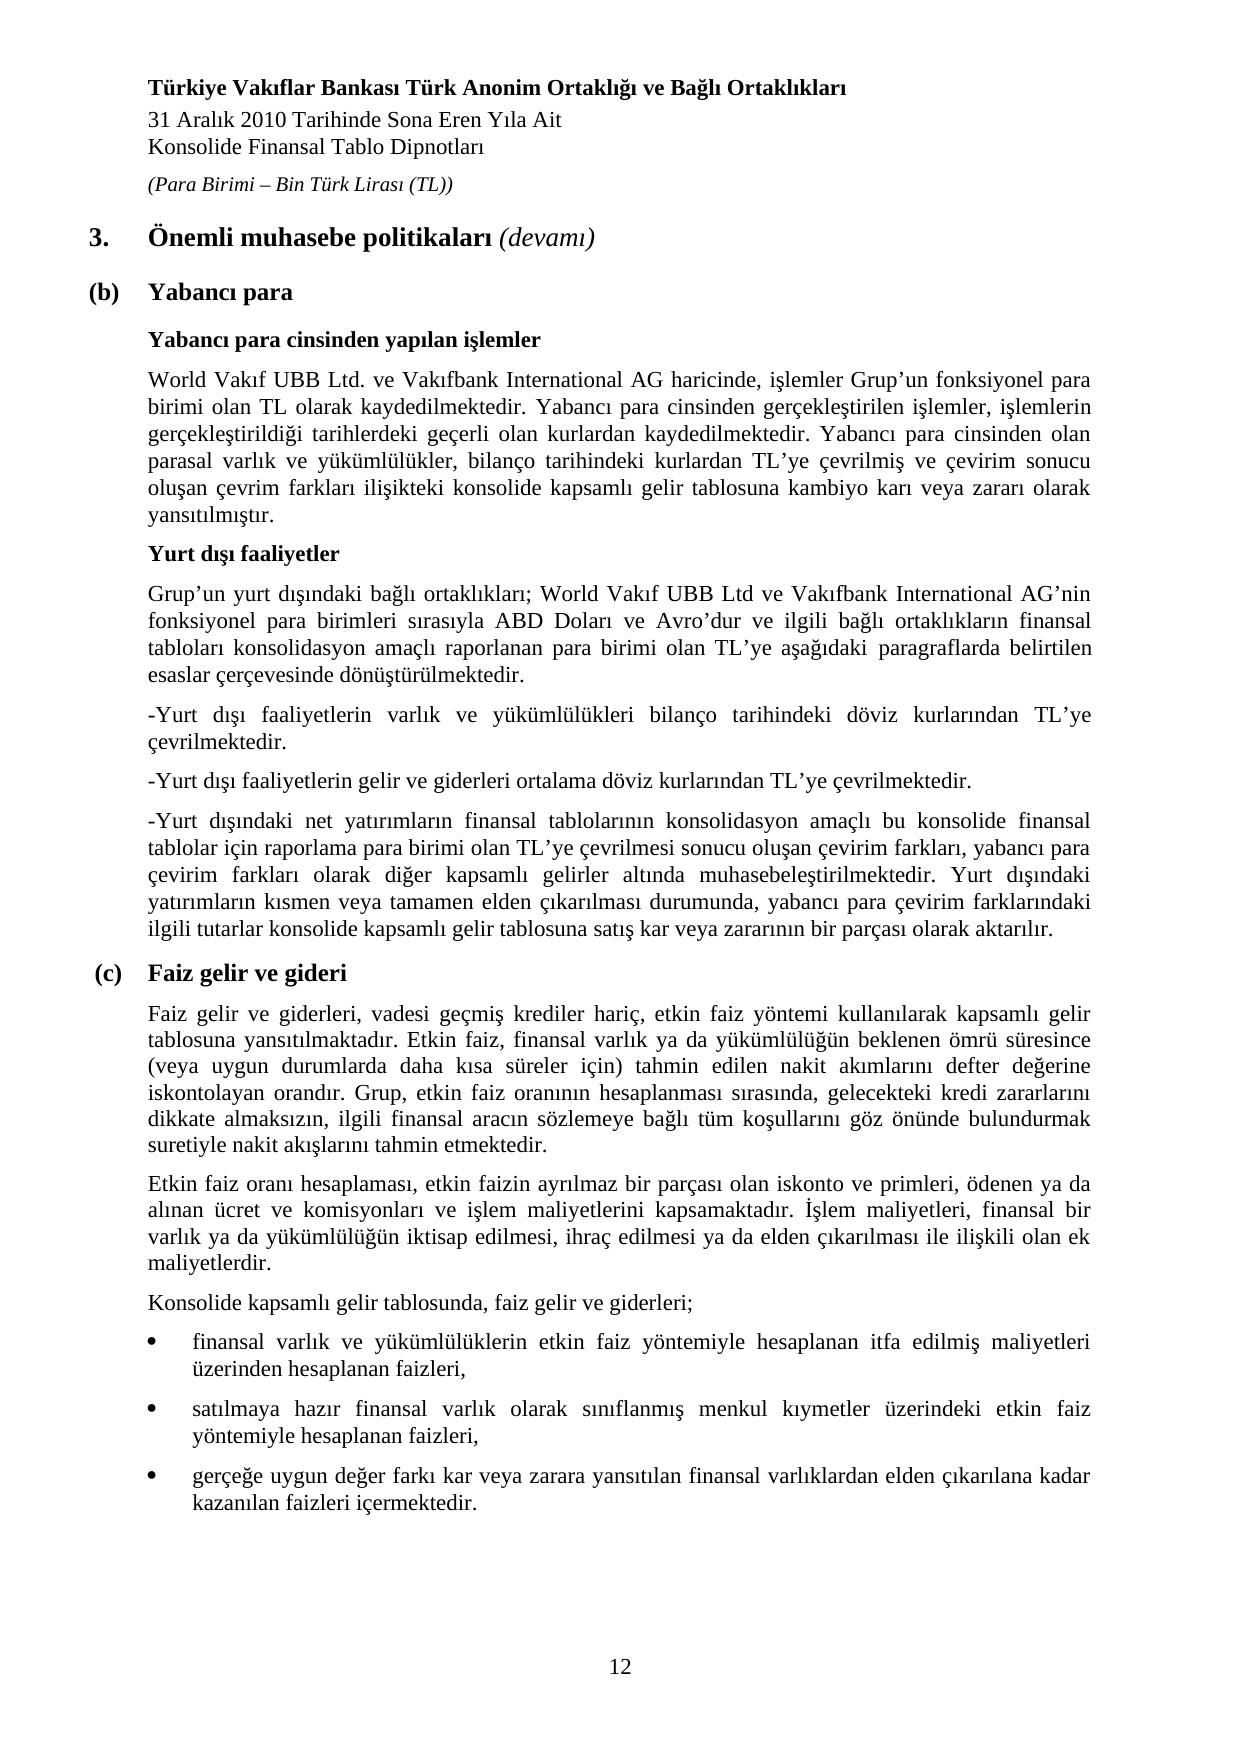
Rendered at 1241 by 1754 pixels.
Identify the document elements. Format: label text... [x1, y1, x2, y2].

text Etkin faiz oranı hesaplaması, etkin faizin ayrılmaz bir parçası olan iskonto ve primleri, ödenen ya da alınan ücret ve komisyonları ve işlem maliyetlerini kapsamaktadır. İşlem maliyetleri, finansal bir varlık ya da yükümlülüğün iktisap edilmesi, ihraç edilmesi ya da elden çıkarılması ile ilişkili olan ek maliyetlerdir. [148, 1170, 1092, 1276]
text Konsolide kapsamlı gelir tablosunda, faiz gelir ve giderleri; [148, 1288, 1092, 1315]
text -Yurt dışı faaliyetlerin varlık ve yükümlülükleri bilanço tarihindeki döviz kurlarından TL’ye çevrilmektedir. [148, 700, 1092, 754]
text -Yurt dışındaki net yatırımların finansal tablolarının konsolidasyon amaçlı bu konsolide finansal tablolar için raporlama para birimi olan TL’ye çevrilmesi sonucu oluşan çevirim farkları, yabancı para çevirim farkları olarak diğer kapsamlı gelirler altında muhasebeleştirilmektedir. Yurt dışındaki yatırımların kısmen veya tamamen elden çıkarılması durumunda, yabancı para çevirim farklarındaki ilgili tutarlar konsolide kapsamlı gelir tablosuna satış kar veya zararının bir parçası olarak aktarılır. [148, 806, 1092, 942]
text World Vakıf UBB Ltd. ve Vakıfbank International AG haricinde, işlemler Grup’un fonksiyonel para birimi olan TL olarak kaydedilmektedir. Yabancı para cinsinden gerçekleştirilen işlemler, işlemlerin gerçekleştirildiği tarihlerdeki geçerli olan kurlardan kaydedilmektedir. Yabancı para cinsinden olan parasal varlık ve yükümlülükler, bilanço tarihindeki kurlardan TL’ye çevrilmiş ve çevirim sonucu oluşan çevrim farkları ilişikteki konsolide kapsamlı gelir tablosuna kambiyo karı veya zararı olarak yansıtılmıştır. [148, 365, 1092, 528]
text Faiz gelir ve giderleri, vadesi geçmiş krediler hariç, etkin faiz yöntemi kullanılarak kapsamlı gelir tablosuna yansıtılmaktadır. Etkin faiz, finansal varlık ya da yükümlülüğün beklenen ömrü süresince (veya uygun durumlarda daha kısa süreler için) tahmin edilen nakit akımlarını defter değerine iskontolayan orandır. Grup, etkin faiz oranının hesaplanması sırasında, gelecekteki kredi zararlarını dikkate almaksızın, ilgili finansal aracın sözlemeye bağlı tüm koşullarını göz önünde bulundurmak suretiyle nakit akışlarını tahmin etmektedir. [148, 999, 1092, 1158]
list finansal varlık ve yükümlülüklerin etkin faiz yöntemiyle hesaplanan itfa edilmiş maliyetleri üzerinden hesaplanan faizleri, [148, 1328, 1092, 1382]
subtitle 3. Önemli muhasebe politikaları (devamı) [89, 221, 1092, 252]
text Grup’un yurt dışındaki bağlı ortaklıkları; World Vakıf UBB Ltd ve Vakıfbank International AG’nin fonksiyonel para birimleri sırasıyla ABD Doları ve Avro’dur ve ilgili bağlı ortaklıkların finansal tabloları konsolidasyon amaçlı raporlanan para birimi olan TL’ye aşağıdaki paragraflarda belirtilen esaslar çerçevesinde dönüştürülmektedir. [148, 579, 1092, 687]
text (b) Yabancı para [89, 277, 1092, 306]
text Yabancı para cinsinden yapılan işlemler [148, 326, 1092, 353]
list gerçeğe uygun değer farkı kar veya zarara yansıtılan finansal varlıklardan elden çıkarılana kadar kazanılan faizleri içermektedir. [148, 1461, 1092, 1515]
text -Yurt dışı faaliyetlerin gelir ve giderleri ortalama döviz kurlarından TL’ye çevrilmektedir. [148, 767, 1092, 794]
text (c) Faiz gelir ve gideri [89, 958, 1092, 987]
list satılmaya hazır finansal varlık olarak sınıflanmış menkul kıymetler üzerindeki etkin faiz yöntemiyle hesaplanan faizleri, [148, 1394, 1092, 1448]
text Yurt dışı faaliyetler [148, 540, 1092, 567]
